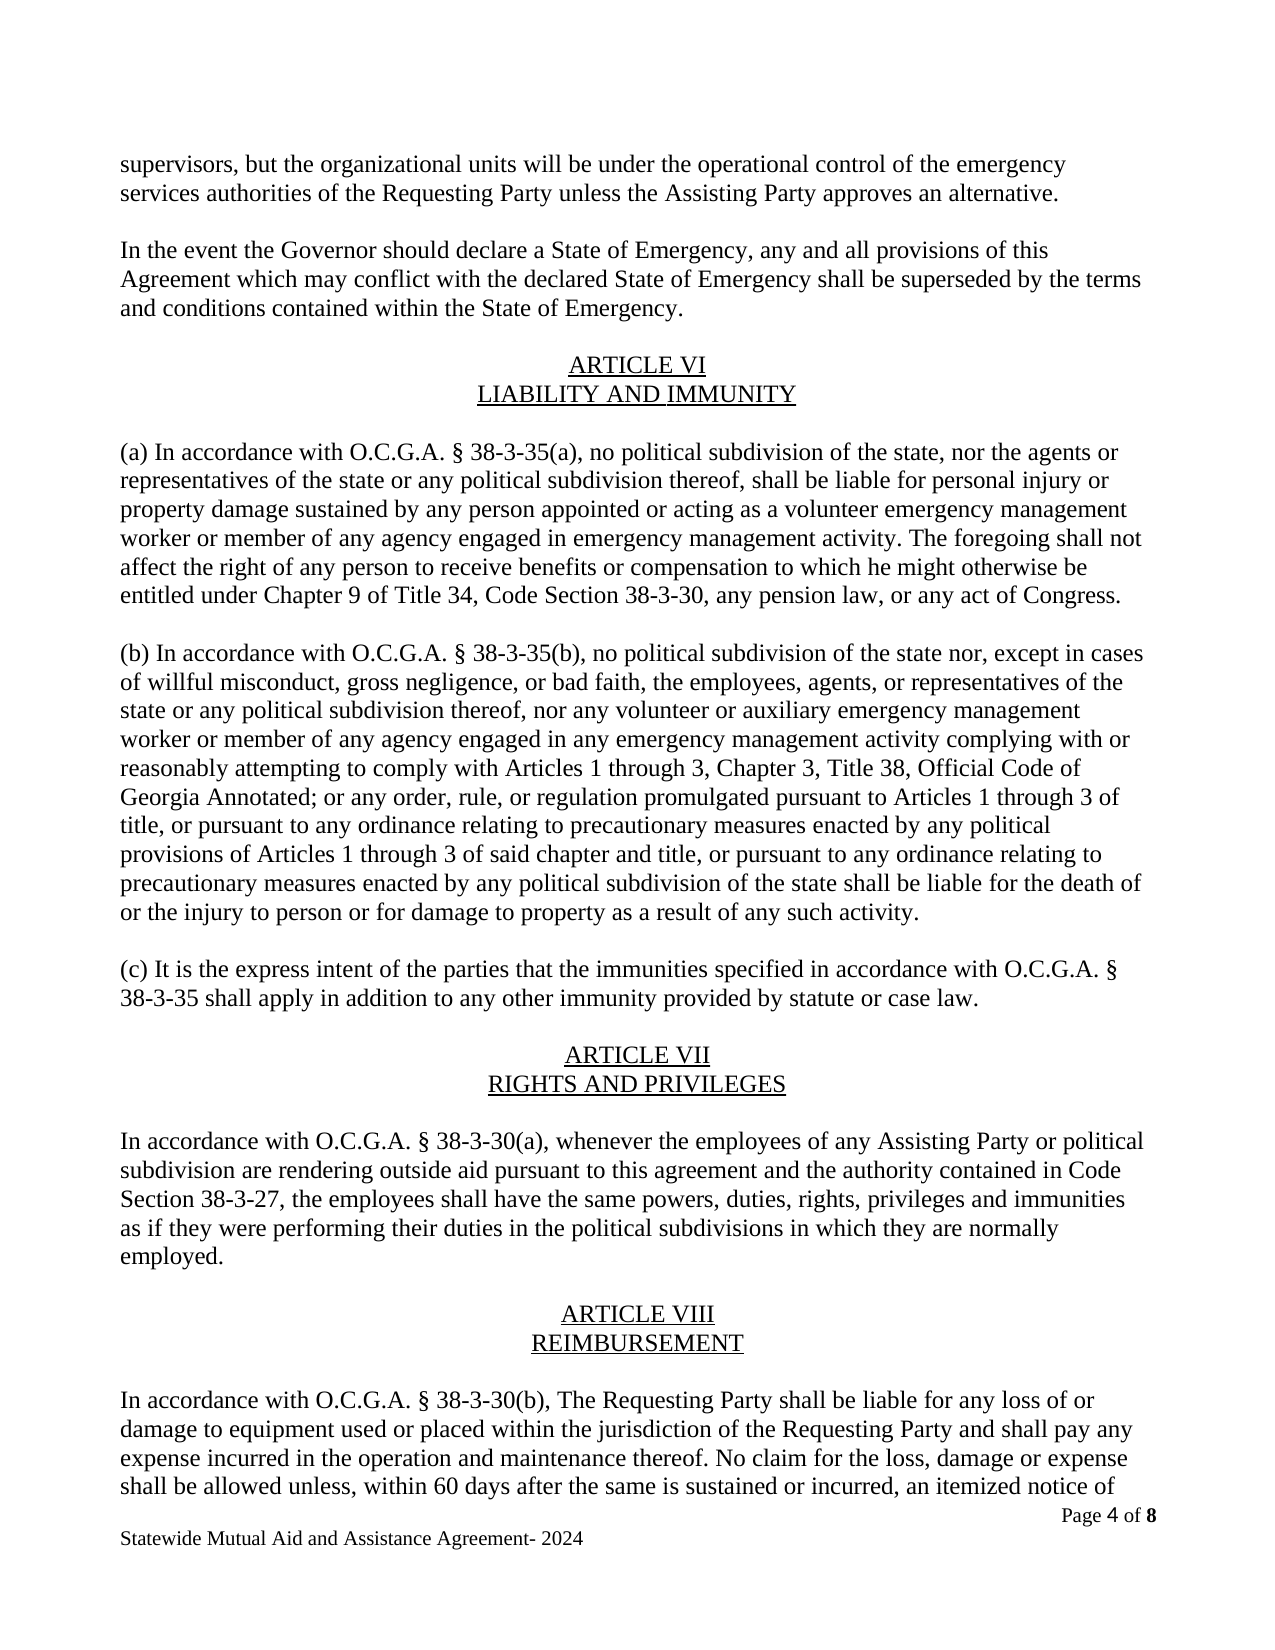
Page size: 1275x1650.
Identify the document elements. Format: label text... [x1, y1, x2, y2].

text In the event the Governor should declare a State of Emergency, any and all provisions of this Agreement which may conflict with the declared State of Emergency shall be superseded by the terms and conditions contained within the State of Emergency. [120, 235, 1153, 322]
text ARTICLE VII RIGHTS AND PRIVILEGES [488, 1040, 798, 1098]
list In accordance with O.C.G.A. § 38-3-35(a), no political subdivision of the state, nor the agents or representatives of the state or any political subdivision thereof, shall be liable for personal injury or property damage sustained by any person appointed or acting as a volunteer emergency management worker or member of any agency engaged in emergency management activity. The foregoing shall not affect the right of any person to receive benefits or compensation to which he might otherwise be entitled under Chapter 9 of Title 34, Code Section 38-3-30, any pension law, or any act of Congress. [120, 437, 1144, 609]
text In accordance with O.C.G.A. § 38-3-30(a), whenever the employees of any Assisting Party or political subdivision are rendering outside aid pursuant to this agreement and the authority contained in Code Section 38-3-27, the employees shall have the same powers, duties, rights, privileges and immunities as if they were performing their duties in the political subdivisions in which they are normally employed. [120, 1126, 1145, 1270]
list It is the express intent of the parties that the immunities specified in accordance with O.C.G.A. § 38-3-35 shall apply in addition to any other immunity provided by statute or case law. [120, 954, 1122, 1012]
text ARTICLE VI LIABILITY AND IMMUNITY [477, 350, 798, 408]
text ARTICLE VIII REIMBURSEMENT [531, 1299, 744, 1353]
list In accordance with O.C.G.A. § 38-3-35(b), no political subdivision of the state nor, except in cases of willful misconduct, gross negligence, or bad faith, the employees, agents, or representatives of the state or any political subdivision thereof, nor any volunteer or auxiliary emergency management worker or member of any agency engaged in any emergency management activity complying with or reasonably attempting to comply with Articles 1 through 3, Chapter 3, Title 38, Official Code of Georgia Annotated; or any order, rule, or regulation promulgated pursuant to Articles 1 through 3 of title, or pursuant to any ordinance relating to precautionary measures enacted by any political provisions of Articles 1 through 3 of said chapter and title, or pursuant to any ordinance relating to precautionary measures enacted by any political subdivision of the state shall be liable for the death of or the injury to person or for damage to property as a result of any such activity. [120, 638, 1145, 925]
text supervisors, but the organizational units will be under the operational control of the emergency services authorities of the Requesting Party unless the Assisting Party approves an alternative. [120, 149, 1128, 207]
text In accordance with O.C.G.A. § 38-3-30(b), The Requesting Party shall be liable for any loss of or damage to equipment used or placed within the jurisdiction of the Requesting Party and shall pay any expense incurred in the operation and maintenance thereof. No claim for the loss, damage or expense shall be allowed unless, within 60 days after the same is sustained or incurred, an itemized notice of [120, 1385, 1153, 1500]
